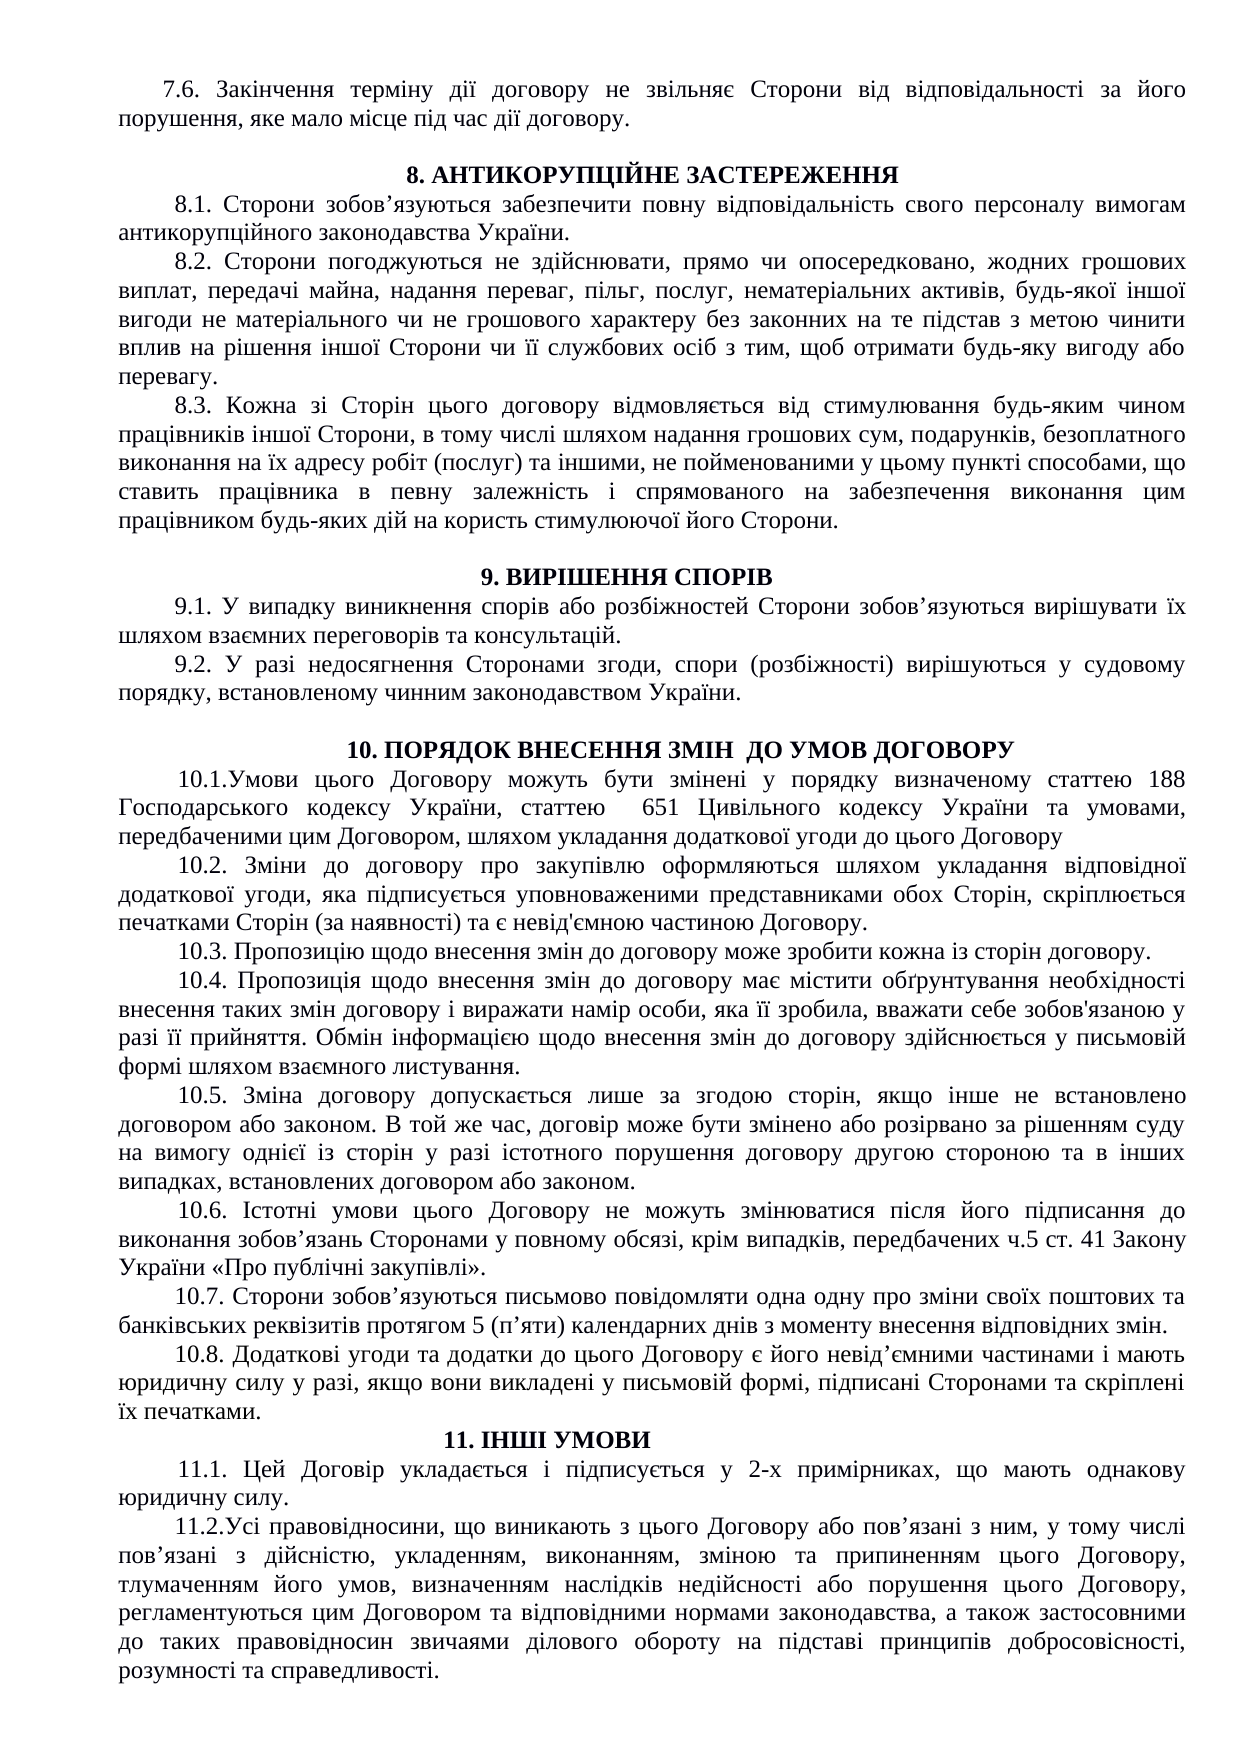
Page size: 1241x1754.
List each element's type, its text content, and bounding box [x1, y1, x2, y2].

text 11.1. Цей Договір укладається і підписується у 2-х примірниках, що мають однакову юридичну силу. [118, 1454, 1187, 1511]
text 11. ІНШІ УМОВИ [118, 1425, 1187, 1454]
text 8.2. Сторони погоджуються не здійснювати, прямо чи опосередковано, жодних грошових виплат, передачі майна, надання переваг, пільг, послуг, нематеріальних активів, будь-якої іншої вигоди не матеріального чи не грошового характеру без законних на те підстав з метою чинити вплив на рішення іншої Сторони чи її службових осіб з тим, щоб отримати будь-яку вигоду або перевагу. [118, 246, 1187, 390]
text 10.8. Додаткові угоди та додатки до цього Договору є його невід’ємними частинами і мають юридичну силу у разі, якщо вони викладені у письмовій формі, підписані Сторонами та скріплені їх печатками. [118, 1339, 1187, 1425]
text 10.5. Зміна договору допускається лише за згодою сторін, якщо інше не встановлено договором або законом. В той же час, договір може бути змінено або розірвано за рішенням суду на вимогу однієї із сторін у разі істотного порушення договору другою стороною та в інших випадках, встановлених договором або законом. [118, 1080, 1187, 1195]
text 10.2. Зміни до договору про закупівлю оформляються шляхом укладання відповідної додаткової угоди, яка підписується уповноваженими представниками обох Сторін, скріплюється печатками Сторін (за наявності) та є невід'ємною частиною Договору. [118, 850, 1187, 936]
text 7.6. Закінчення терміну дії договору не звільняє Сторони від відповідальності за його порушення, яке мало місце під час дії договору. [118, 74, 1187, 131]
text 8.3. Кожна зі Сторін цього договору відмовляється від стимулювання будь-яким чином працівників іншої Сторони, в тому числі шляхом надання грошових сум, подарунків, безоплатного виконання на їх адресу робіт (послуг) та іншими, не пойменованими у цьому пункті способами, що ставить працівника в певну залежність і спрямованого на забезпечення виконання цим працівником будь-яких дій на користь стимулюючої його Сторони. [118, 390, 1187, 534]
text 9.1. У випадку виникнення спорів або розбіжностей Сторони зобов’язуються вирішувати їх шляхом взаємних переговорів та консультацій. [118, 591, 1187, 649]
text 10.7. Сторони зобов’язуються письмово повідомляти одна одну про зміни своїх поштових та банківських реквізитів протягом 5 (п’яти) календарних днів з моменту внесення відповідних змін. [118, 1281, 1187, 1339]
text 10.3. Пропозицію щодо внесення змін до договору може зробити кожна із сторін договору. [118, 936, 1187, 965]
text 10.1.Умови цього Договору можуть бути змінені у порядку визначеному статтею 188 Господарського кодексу України, статтею 651 Цивільного кодексу України та умовами, передбаченими цим Договором, шляхом укладання додаткової угоди до цього Договору [118, 764, 1187, 850]
text 10. ПОРЯДОК ВНЕСЕННЯ ЗМІН ДО УМОВ ДОГОВОРУ [118, 735, 1187, 764]
text 10.6. Істотні умови цього Договору не можуть змінюватися після його підписання до виконання зобов’язань Сторонами у повному обсязі, крім випадків, передбачених ч.5 ст. 41 Закону України «Про публічні закупівлі». [118, 1195, 1187, 1281]
text 8. АНТИКОРУПЦІЙНЕ ЗАСТЕРЕЖЕННЯ [118, 160, 1187, 189]
text 9.2. У разі недосягнення Сторонами згоди, спори (розбіжності) вирішуються у судовому порядку, встановленому чинним законодавством України. [118, 649, 1187, 706]
text 11.2.Усі правовідносини, що виникають з цього Договору або пов’язані з ним, у тому числі пов’язані з дійсністю, укладенням, виконанням, зміною та припиненням цього Договору, тлумаченням його умов, визначенням наслідків недійсності або порушення цього Договору, регламентуються цим Договором та відповідними нормами законодавства, а також застосовними до таких правовідносин звичаями ділового обороту на підставі принципів добросовісності, розумності та справедливості. [118, 1511, 1187, 1684]
text 10.4. Пропозиція щодо внесення змін до договору має містити обґрунтування необхідності внесення таких змін договору і виражати намір особи, яка її зробила, вважати себе зобов'язаною у разі її прийняття. Обмін інформацією щодо внесення змін до договору здійснюється у письмовій формі шляхом взаємного листування. [118, 965, 1187, 1080]
text 9. ВИРІШЕННЯ СПОРІВ [118, 562, 1187, 591]
text 8.1. Сторони зобов’язуються забезпечити повну відповідальність свого персоналу вимогам антикорупційного законодавства України. [118, 189, 1187, 246]
